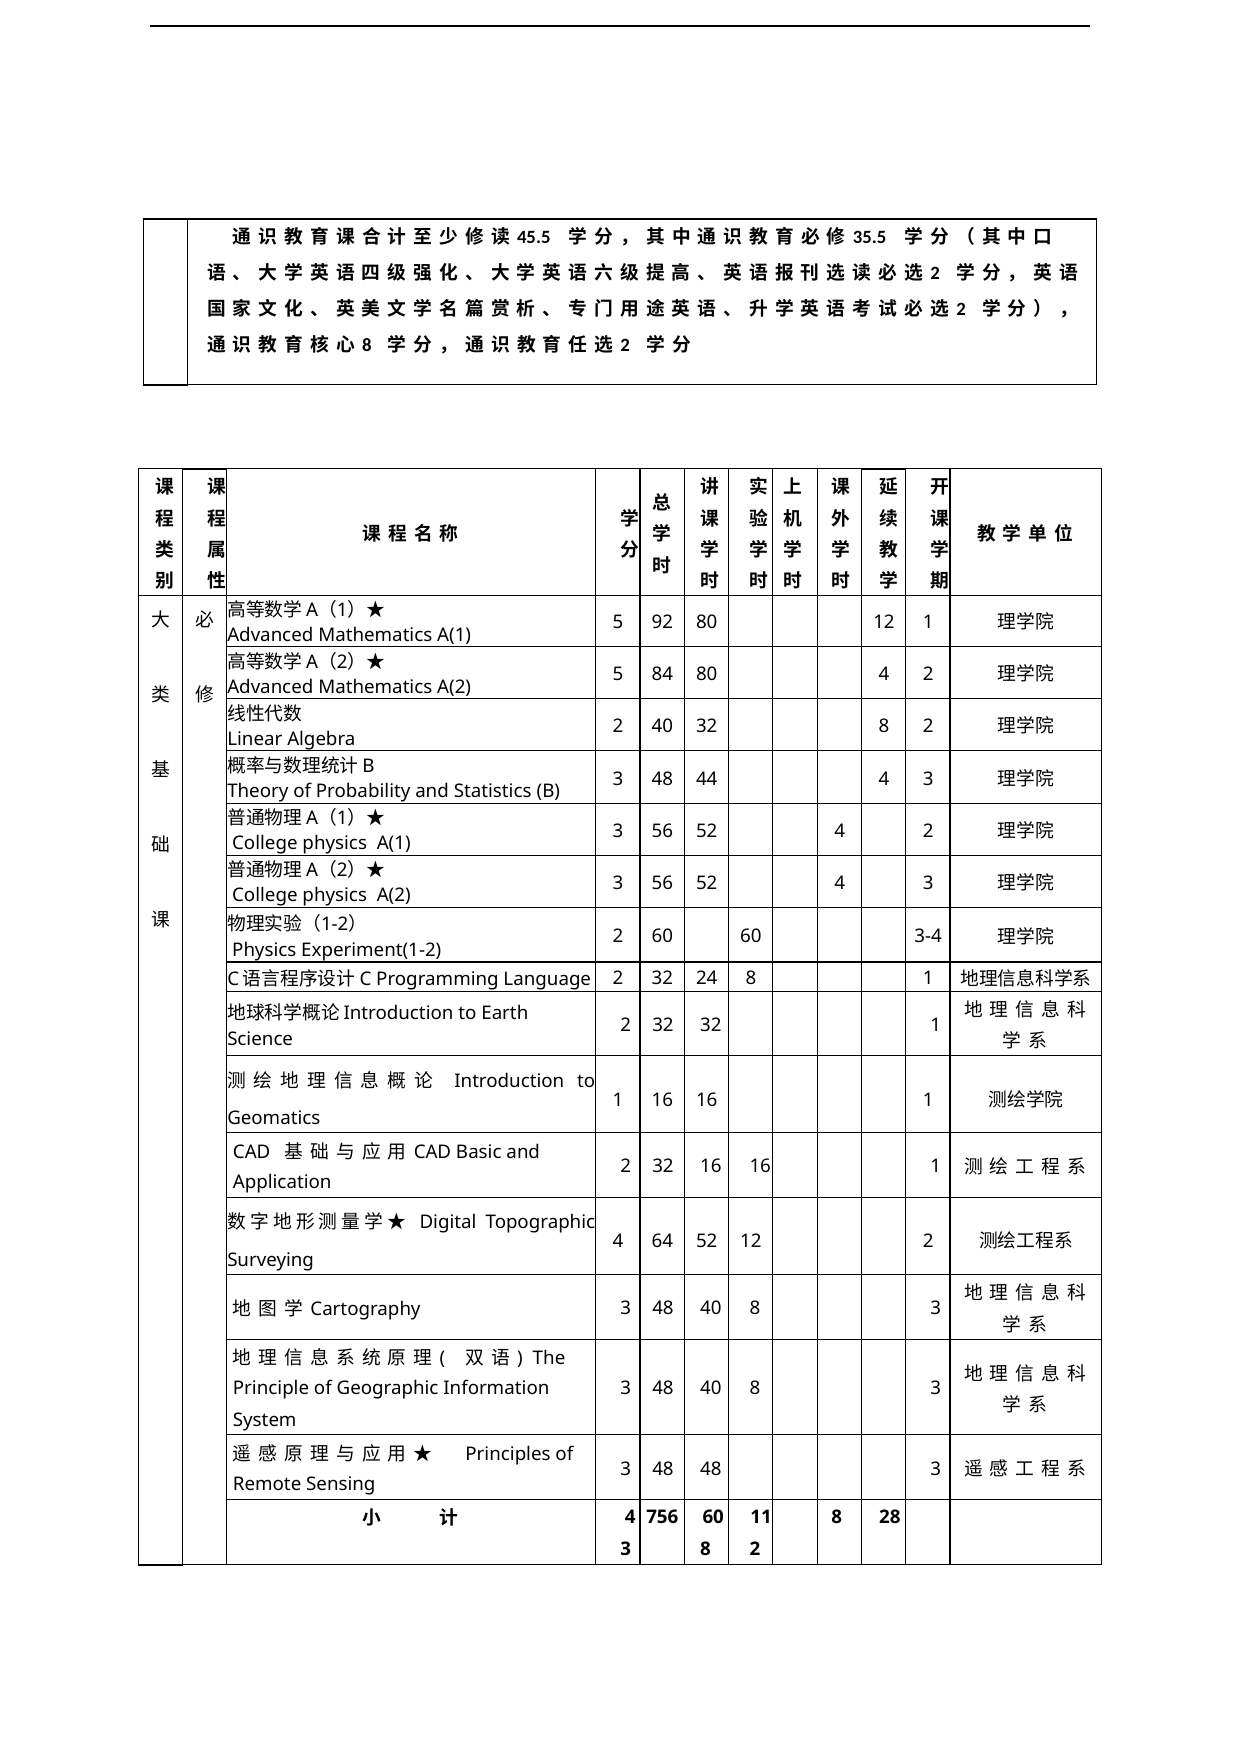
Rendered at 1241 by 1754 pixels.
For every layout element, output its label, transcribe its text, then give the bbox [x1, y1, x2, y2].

table_cell 3 [906, 751, 949, 802]
table_cell 16 [641, 1056, 684, 1132]
table_cell 44 [685, 751, 728, 802]
table_cell 线性代数 Linear Algebra [227, 699, 595, 750]
table_cell [862, 1340, 905, 1434]
table_cell 60 [729, 908, 772, 961]
table_cell 1 [906, 992, 949, 1055]
table_header 实 验 学 时 [729, 469, 772, 595]
table_cell 48 [641, 1340, 684, 1434]
table_cell 28 [862, 1500, 905, 1563]
table_cell 遥感原理与应用★ Principles of Remote Sensing [227, 1435, 595, 1499]
table_cell 80 [685, 647, 728, 698]
table_cell 理学院 [951, 751, 1101, 802]
table_header 上 机 学 时 [773, 469, 817, 595]
table_cell 4 [862, 751, 905, 802]
table_cell 52 [685, 856, 728, 907]
table_cell 40 [641, 699, 684, 750]
table_cell [773, 1500, 817, 1563]
table_cell 3 [906, 1275, 949, 1338]
table_cell 43 [596, 1500, 639, 1563]
table_cell 3 [596, 751, 639, 802]
table_cell [862, 1056, 905, 1132]
table_cell [906, 1500, 949, 1563]
table_cell 普通物理A（1）★ College physics A(1) [227, 804, 595, 854]
table_cell 12 [862, 596, 905, 646]
table_cell [729, 647, 772, 698]
table_cell [729, 1435, 772, 1499]
table_cell [951, 1500, 1101, 1563]
table_cell 8 [818, 1500, 861, 1563]
table_cell C语言程序设计 C Programming Language [227, 963, 595, 991]
table_cell 测绘地理信息概论 Introduction to Geomatics [227, 1056, 595, 1132]
table_cell 测绘工程系 [951, 1133, 1101, 1197]
table_cell [818, 963, 861, 991]
table_cell [818, 1056, 861, 1132]
table_cell 1 [906, 1056, 949, 1132]
table_cell 4 [596, 1198, 639, 1274]
table_header 延 续 教 学 [862, 470, 905, 595]
table_cell 地球科学概论Introduction to Earth Science [227, 992, 595, 1055]
table_cell 8 [862, 699, 905, 750]
table_cell 84 [641, 647, 684, 698]
table_cell [862, 908, 905, 961]
table_cell 1 [596, 1056, 639, 1132]
table_cell 通识教育课合计至少修读45.5学分，其中通识教育必修35.5学分（其中口语、大学英语四级强化、大学英语六级提高、英语报刊选读必选2学分，英语国家文化、英美文学名篇赏析、专门用途英语、升学英语考试必选2学分），通识教育核心8学分，通识教育任选2学分 [188, 220, 1096, 384]
table_cell 2 [906, 699, 949, 750]
table_cell 小 计 [227, 1500, 595, 1563]
table_cell 测绘工程系 [951, 1198, 1101, 1274]
table_cell [685, 908, 728, 961]
table_cell [818, 1133, 861, 1197]
table_cell [729, 992, 772, 1055]
table_cell CAD基础与应用CAD Basic and Application [227, 1133, 595, 1197]
table_cell [773, 596, 817, 646]
table_cell [818, 1275, 861, 1338]
table_cell 概率与数理统计B Theory of Probability and Statistics (B) [227, 751, 595, 802]
table_cell [729, 751, 772, 802]
table_cell 2 [906, 647, 949, 698]
table_cell 1 [906, 1133, 949, 1197]
table_cell 理学院 [951, 908, 1101, 961]
table_header 开课 学期 [906, 469, 949, 595]
table_cell [729, 804, 772, 854]
table_cell 1 [906, 963, 949, 991]
table_cell 高等数学A（2）★ Advanced Mathematics A(2) [227, 647, 595, 698]
table_cell [773, 804, 817, 854]
table_cell 2 [906, 804, 949, 854]
table_cell 理学院 [951, 596, 1101, 646]
table_cell [773, 992, 817, 1055]
table_cell [773, 908, 817, 961]
table_cell [818, 596, 861, 646]
table_cell 32 [685, 699, 728, 750]
table_cell [773, 1198, 817, 1274]
table_cell [862, 1275, 905, 1338]
table_cell 8 [729, 1275, 772, 1338]
table_cell [773, 963, 817, 991]
table_cell [773, 1275, 817, 1338]
table_cell 32 [685, 992, 728, 1055]
table_cell [818, 647, 861, 698]
table_cell 756 [641, 1500, 684, 1563]
table_cell 地理信息系统原理(双语) The Principle of Geographic Information System [227, 1340, 595, 1434]
table_cell 遥感工程系 [951, 1435, 1101, 1499]
table_cell 地图学Cartography [227, 1275, 595, 1338]
table_cell [818, 699, 861, 750]
table_cell 3 [596, 1435, 639, 1499]
table_cell [773, 1435, 817, 1499]
table_header 课程名称 [227, 469, 595, 595]
table_cell [818, 1198, 861, 1274]
table_header 学 分 [596, 469, 639, 595]
table_cell [862, 1435, 905, 1499]
table_cell [773, 1340, 817, 1434]
table_cell 32 [641, 963, 684, 991]
table_cell [773, 699, 817, 750]
table_cell 48 [641, 1435, 684, 1499]
table_cell 112 [729, 1500, 772, 1563]
table_cell 2 [596, 908, 639, 961]
table_cell [773, 1056, 817, 1132]
table_cell 普通物理A（2）★ College physics A(2) [227, 856, 595, 907]
table_header 课 程 属 性 [183, 470, 226, 595]
table_cell 理学院 [951, 856, 1101, 907]
table_cell 52 [685, 804, 728, 854]
table_cell 80 [685, 596, 728, 646]
table_cell 608 [685, 1500, 728, 1563]
table_cell 2 [596, 1133, 639, 1197]
table_header 教学单位 [951, 469, 1101, 595]
table_cell [862, 1133, 905, 1197]
table_cell 24 [685, 963, 728, 991]
table_cell 40 [685, 1275, 728, 1338]
table_cell 3 [906, 856, 949, 907]
table_cell 高等数学A（1）★ Advanced Mathematics A(1) [227, 596, 595, 646]
table_cell [818, 1435, 861, 1499]
table_cell 3-4 [906, 908, 949, 961]
table_cell 48 [685, 1435, 728, 1499]
table_cell [818, 751, 861, 802]
table_cell 2 [596, 699, 639, 750]
table_cell 理学院 [951, 804, 1101, 854]
table_cell 60 [641, 908, 684, 961]
table_cell 必 修 [183, 596, 226, 1563]
table_cell 32 [641, 1133, 684, 1197]
table_cell 4 [818, 804, 861, 854]
table_cell 3 [596, 1340, 639, 1434]
table_cell [862, 992, 905, 1055]
table_cell 92 [641, 596, 684, 646]
table_cell 40 [685, 1340, 728, 1434]
table_cell 64 [641, 1198, 684, 1274]
table_cell 8 [729, 963, 772, 991]
table_cell [862, 856, 905, 907]
table_header 讲 课 学 时 [685, 469, 728, 595]
table_cell 大 类 基 础 课 [139, 596, 182, 1563]
table_cell 48 [641, 1275, 684, 1338]
table_cell 3 [596, 804, 639, 854]
table_cell 16 [729, 1133, 772, 1197]
table_cell [773, 751, 817, 802]
table_header 课 程 类 别 [139, 469, 182, 595]
table_cell [729, 1056, 772, 1132]
table_cell 32 [641, 992, 684, 1055]
table_cell 3 [596, 856, 639, 907]
table_cell [862, 1198, 905, 1274]
table_cell 地理信息科学系 [951, 992, 1101, 1055]
table_header 课 外 学 时 [818, 469, 861, 595]
table_cell [862, 804, 905, 854]
table_cell 56 [641, 856, 684, 907]
table_cell 地理信息科学系 [951, 1275, 1101, 1338]
table_cell 16 [685, 1133, 728, 1197]
table_cell [773, 856, 817, 907]
table_cell [773, 647, 817, 698]
table_cell 16 [685, 1056, 728, 1132]
table_cell [729, 856, 772, 907]
table_cell 5 [596, 647, 639, 698]
table_cell 理学院 [951, 647, 1101, 698]
table_header 总 学 时 [641, 469, 684, 595]
table_cell [818, 992, 861, 1055]
table_cell [729, 596, 772, 646]
table_cell 2 [906, 1198, 949, 1274]
table_cell 3 [906, 1340, 949, 1434]
table_cell 理学院 [951, 699, 1101, 750]
table_cell 测绘学院 [951, 1056, 1101, 1132]
table_cell 4 [818, 856, 861, 907]
table_cell 12 [729, 1198, 772, 1274]
table_cell 3 [596, 1275, 639, 1338]
table_cell 4 [862, 647, 905, 698]
table_cell [818, 908, 861, 961]
table_cell 56 [641, 804, 684, 854]
table_cell [729, 699, 772, 750]
table_cell [862, 963, 905, 991]
table_cell 3 [906, 1435, 949, 1499]
table_cell 5 [596, 596, 639, 646]
table_cell 2 [596, 963, 639, 991]
table_cell 2 [596, 992, 639, 1055]
table_cell [818, 1340, 861, 1434]
table_cell 物理实验（1-2） Physics Experiment(1-2) [227, 908, 595, 961]
table_cell 地理信息科学系 [951, 963, 1101, 991]
table_cell 地理信息科学系 [951, 1340, 1101, 1434]
table_cell 8 [729, 1340, 772, 1434]
table_cell 48 [641, 751, 684, 802]
table_cell 52 [685, 1198, 728, 1274]
table_cell [773, 1133, 817, 1197]
table_cell 1 [906, 596, 949, 646]
table_cell 数字地形测量学★ Digital Topographic Surveying [227, 1198, 595, 1274]
